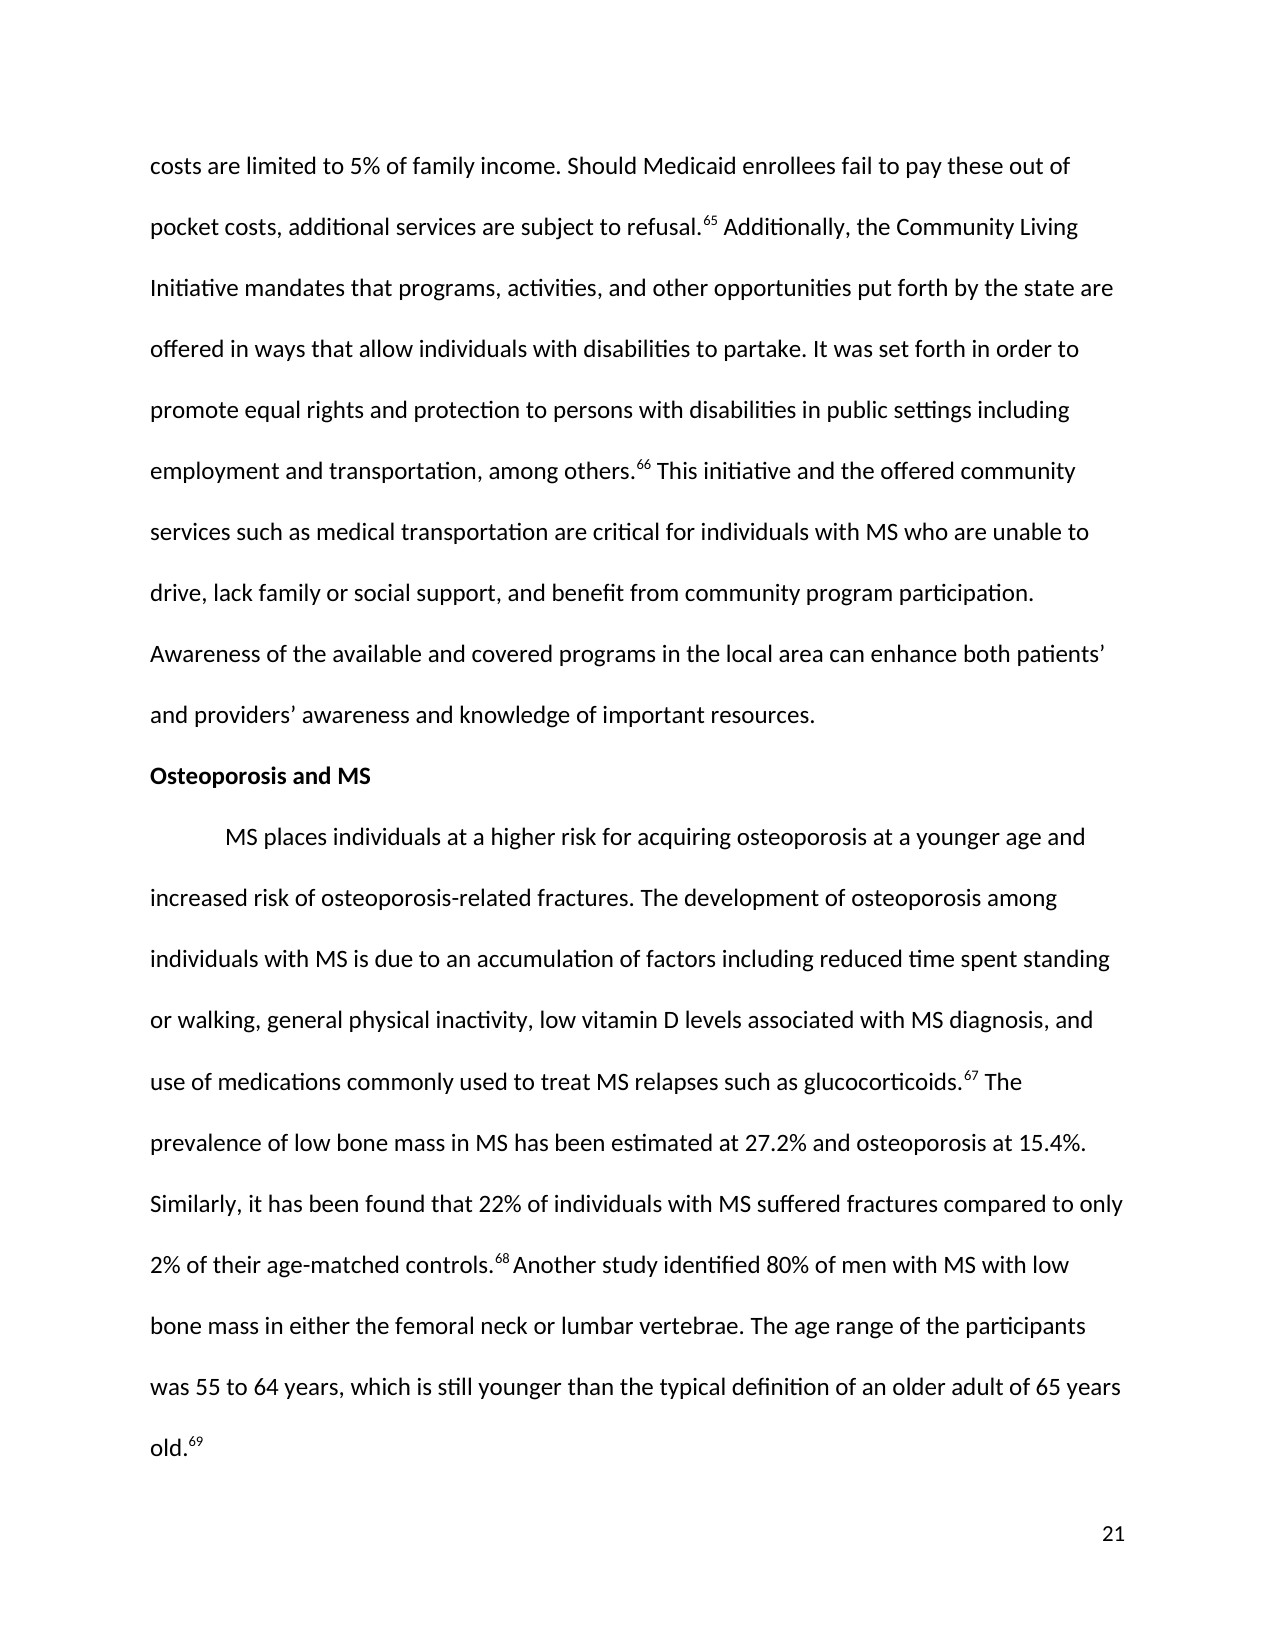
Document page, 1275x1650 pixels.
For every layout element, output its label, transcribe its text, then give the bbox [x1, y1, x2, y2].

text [150, 150, 1125, 730]
text MS places individuals at a higher risk for acquiring osteoporosis at a younger age and increased risk of osteoporosis-related fractures. The development of osteoporosis among individuals with MS is due to an accumulation of factors including reduced time spent standing or walking, general physical inactivity, low vitamin D levels associated with MS diagnosis, and use of medications commonly used to treat MS relapses such as glucocorticoids.67 The prevalence of low bone mass in MS has been estimated at 27.2% and osteoporosis at 15.4%. Similarly, it has been found that 22% of individuals with MS suffered fractures compared to only 2% of their age-matched controls.68 Another study identified 80% of men with MS with low bone mass in either the femoral neck or lumbar vertebrae. The age range of the participants was 55 to 64 years, which is still younger than the typical definition of an older adult of 65 years old.69 [150, 821, 1125, 1462]
text Osteoporosis and MS [150, 760, 1125, 791]
